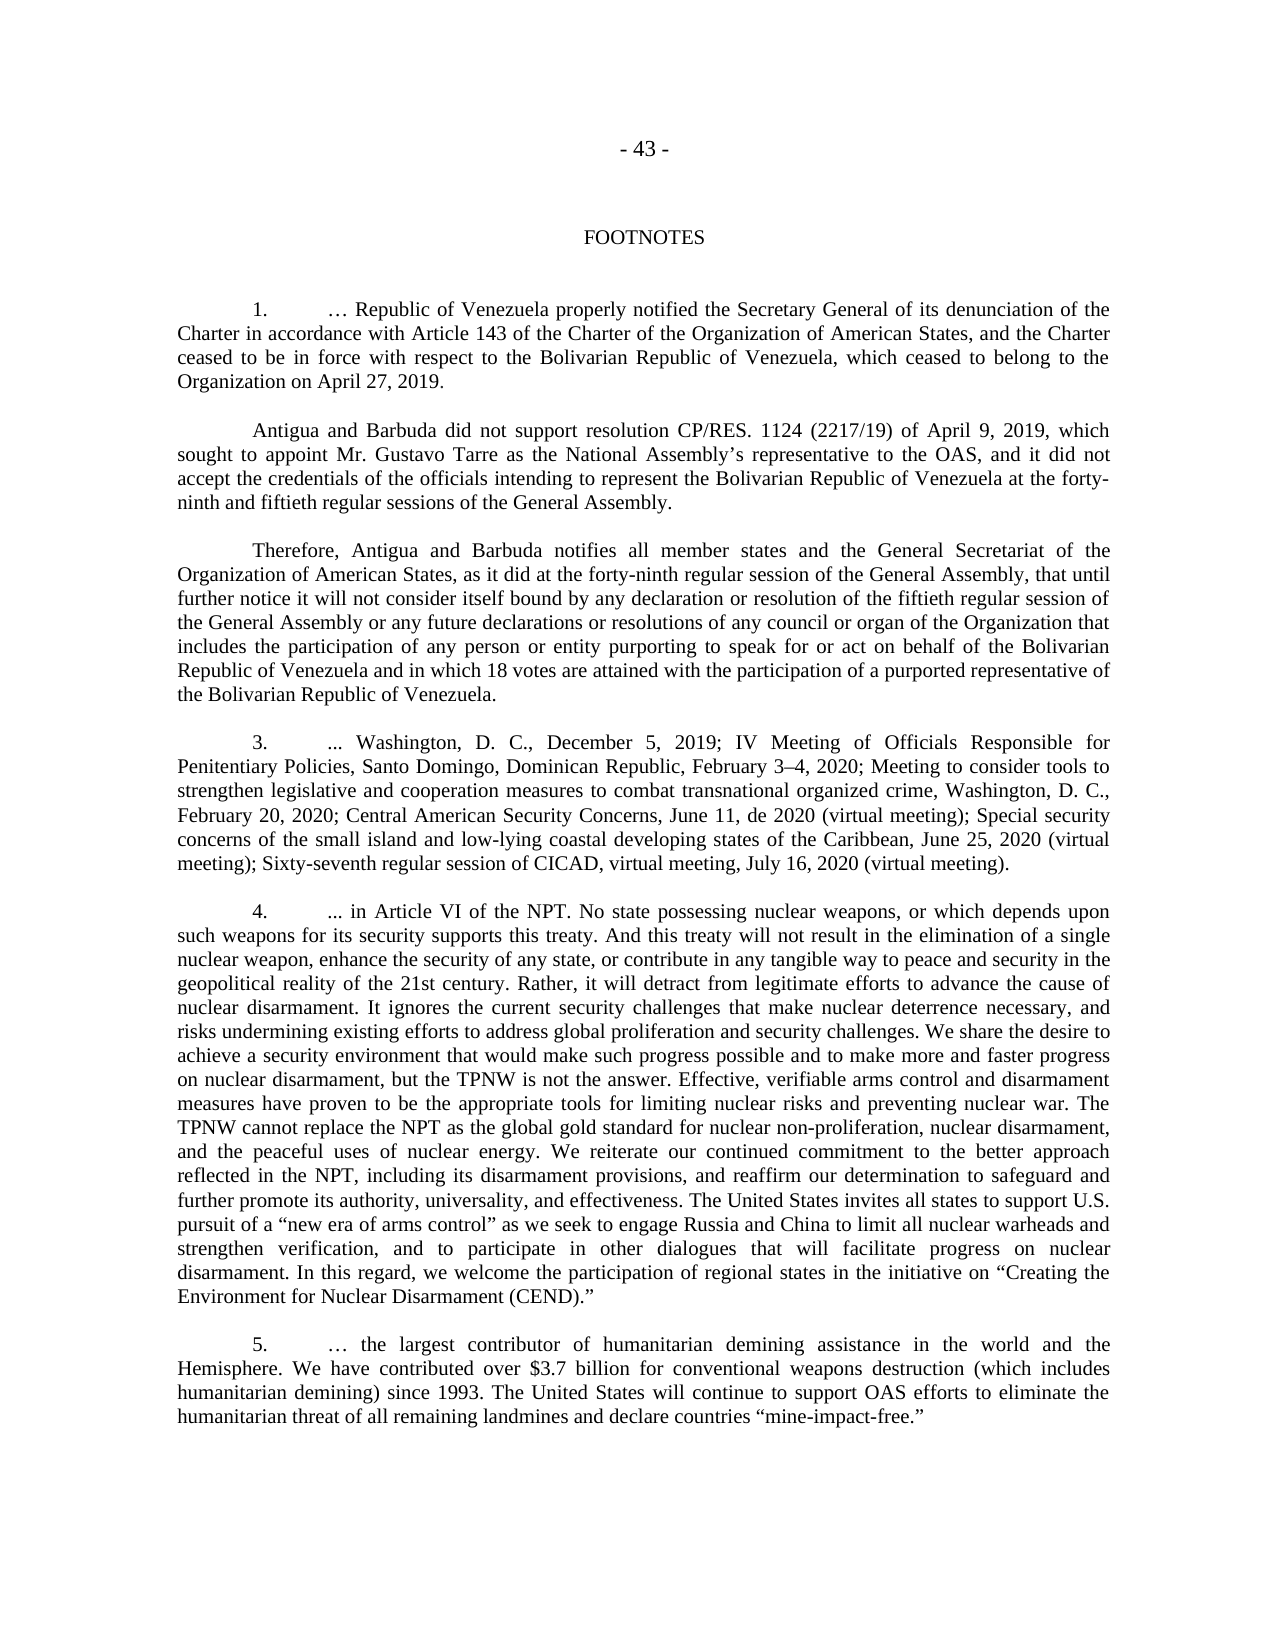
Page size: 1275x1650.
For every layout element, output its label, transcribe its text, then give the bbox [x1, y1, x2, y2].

text FOOTNOTES [177, 225, 1111, 249]
text Therefore, Antigua and Barbuda notifies all member states and the General Secretariat of the Organization of American States, as it did at the forty-ninth regular session of the General Assembly, that until further notice it will not consider itself bound by any declaration or resolution of the fiftieth regular session of the General Assembly or any future declarations or resolutions of any council or organ of the Organization that includes the participation of any person or entity purporting to speak for or act on behalf of the Bolivarian Republic of Venezuela and in which 18 votes are attained with the participation of a purported representative of the Bolivarian Republic of Venezuela. [177, 538, 1111, 706]
text 5. … the largest contributor of humanitarian demining assistance in the world and the Hemisphere. We have contributed over $3.7 billion for conventional weapons destruction (which includes humanitarian demining) since 1993. The United States will continue to support OAS efforts to eliminate the humanitarian threat of all remaining landmines and declare countries “mine-impact-free.” [177, 1332, 1111, 1428]
text 1. … Republic of Venezuela properly notified the Secretary General of its denunciation of the Charter in accordance with Article 143 of the Charter of the Organization of American States, and the Charter ceased to be in force with respect to the Bolivarian Republic of Venezuela, which ceased to belong to the Organization on April 27, 2019. [177, 297, 1111, 393]
text Antigua and Barbuda did not support resolution CP/RES. 1124 (2217/19) of April 9, 2019, which sought to appoint Mr. Gustavo Tarre as the National Assembly’s representative to the OAS, and it did not accept the credentials of the officials intending to represent the Bolivarian Republic of Venezuela at the forty-ninth and fiftieth regular sessions of the General Assembly. [177, 417, 1111, 514]
text 3. ... Washington, D. C., December 5, 2019; IV Meeting of Officials Responsible for Penitentiary Policies, Santo Domingo, Dominican Republic, February 3–4, 2020; Meeting to consider tools to strengthen legislative and cooperation measures to combat transnational organized crime, Washington, D. C., February 20, 2020; Central American Security Concerns, June 11, de 2020 (virtual meeting); Special security concerns of the small island and low-lying coastal developing states of the Caribbean, June 25, 2020 (virtual meeting); Sixty-seventh regular session of CICAD, virtual meeting, July 16, 2020 (virtual meeting). [177, 730, 1111, 875]
text 4. ... in Article VI of the NPT. No state possessing nuclear weapons, or which depends upon such weapons for its security supports this treaty. And this treaty will not result in the elimination of a single nuclear weapon, enhance the security of any state, or contribute in any tangible way to peace and security in the geopolitical reality of the 21st century. Rather, it will detract from legitimate efforts to advance the cause of nuclear disarmament. It ignores the current security challenges that make nuclear deterrence necessary, and risks undermining existing efforts to address global proliferation and security challenges. We share the desire to achieve a security environment that would make such progress possible and to make more and faster progress on nuclear disarmament, but the TPNW is not the answer. Effective, verifiable arms control and disarmament measures have proven to be the appropriate tools for limiting nuclear risks and preventing nuclear war. The TPNW cannot replace the NPT as the global gold standard for nuclear non-proliferation, nuclear disarmament, and the peaceful uses of nuclear energy. We reiterate our continued commitment to the better approach reflected in the NPT, including its disarmament provisions, and reaffirm our determination to safeguard and further promote its authority, universality, and effectiveness. The United States invites all states to support U.S. pursuit of a “new era of arms control” as we seek to engage Russia and China to limit all nuclear warheads and strengthen verification, and to participate in other dialogues that will facilitate progress on nuclear disarmament. In this regard, we welcome the participation of regional states in the initiative on “Creating the Environment for Nuclear Disarmament (CEND).” [177, 899, 1111, 1308]
